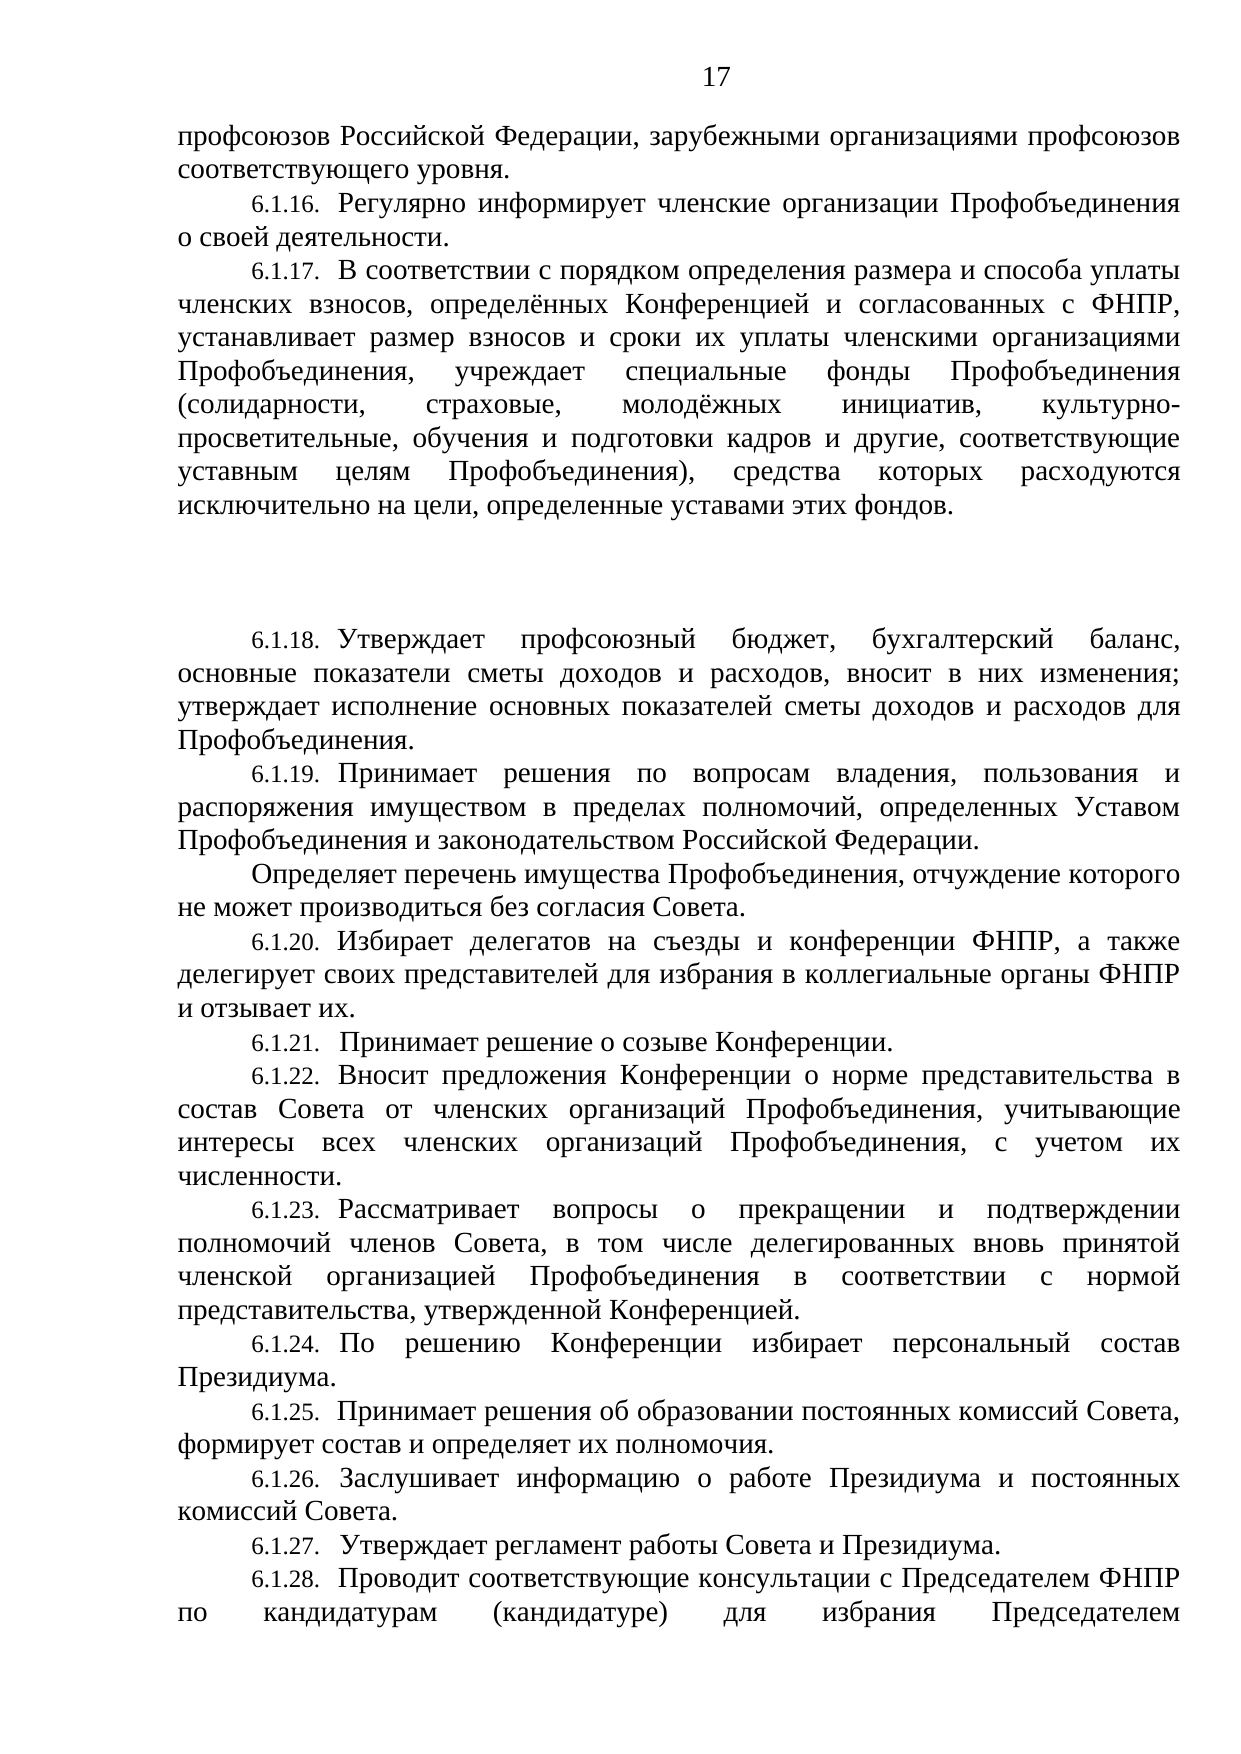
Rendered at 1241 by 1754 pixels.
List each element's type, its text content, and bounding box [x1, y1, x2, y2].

list Принимает решения об образовании постоянных комиссий Совета, формирует состав и определяет их полномочия. [177, 1393, 1181, 1460]
list Принимает решение о созыве Конференции. [177, 1024, 1181, 1057]
list Вносит предложения Конференции о норме представительства в состав Совета от членских организаций Профобъединения, учитывающие интересы всех членских организаций Профобъединения, с учетом их численности. [177, 1057, 1181, 1191]
list Избирает делегатов на съезды и конференции ФНПР, а также делегирует своих представителей для избрания в коллегиальные органы ФНПР и отзывает их. [177, 923, 1181, 1024]
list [177, 1560, 1181, 1627]
list Регулярно информирует членские организации Профобъединения о своей деятельности. [177, 185, 1181, 252]
list Рассматривает вопросы о прекращении и подтверждении полномочий членов Совета, в том числе делегированных вновь принятой членской организацией Профобъединения в соответствии с нормой представительства, утвержденной Конференцией. [177, 1191, 1181, 1326]
list Заслушивает информацию о работе Президиума и постоянных комиссий Совета. [177, 1460, 1181, 1527]
list Утверждает регламент работы Совета и Президиума. [177, 1527, 1181, 1560]
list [177, 118, 1181, 185]
list По решению Конференции избирает персональный состав Президиума. [177, 1326, 1181, 1393]
list В соответствии с порядком определения размера и способа уплаты членских взносов, определённых Конференцией и согласованных с ФНПР, устанавливает размер взносов и сроки их уплаты членскими организациями Профобъединения, учреждает специальные фонды Профобъединения (солидарности, страховые, молодёжных инициатив, культурно-просветительные, обучения и подготовки кадров и другие, соответствующие уставным целям Профобъединения), средства которых расходуются исключительно на цели, определенные уставами этих фондов. [177, 252, 1181, 521]
list Утверждает профсоюзный бюджет, бухгалтерский баланс, основные показатели сметы доходов и расходов, вносит в них изменения; утверждает исполнение основных показателей сметы доходов и расходов для Профобъединения. [177, 621, 1181, 755]
list Принимает решения по вопросам владения, пользования и распоряжения имуществом в пределах полномочий, определенных Уставом Профобъединения и законодательством Российской Федерации. [177, 755, 1181, 856]
text Определяет перечень имущества Профобъединения, отчуждение которого не может производиться без согласия Совета. [177, 856, 1181, 923]
